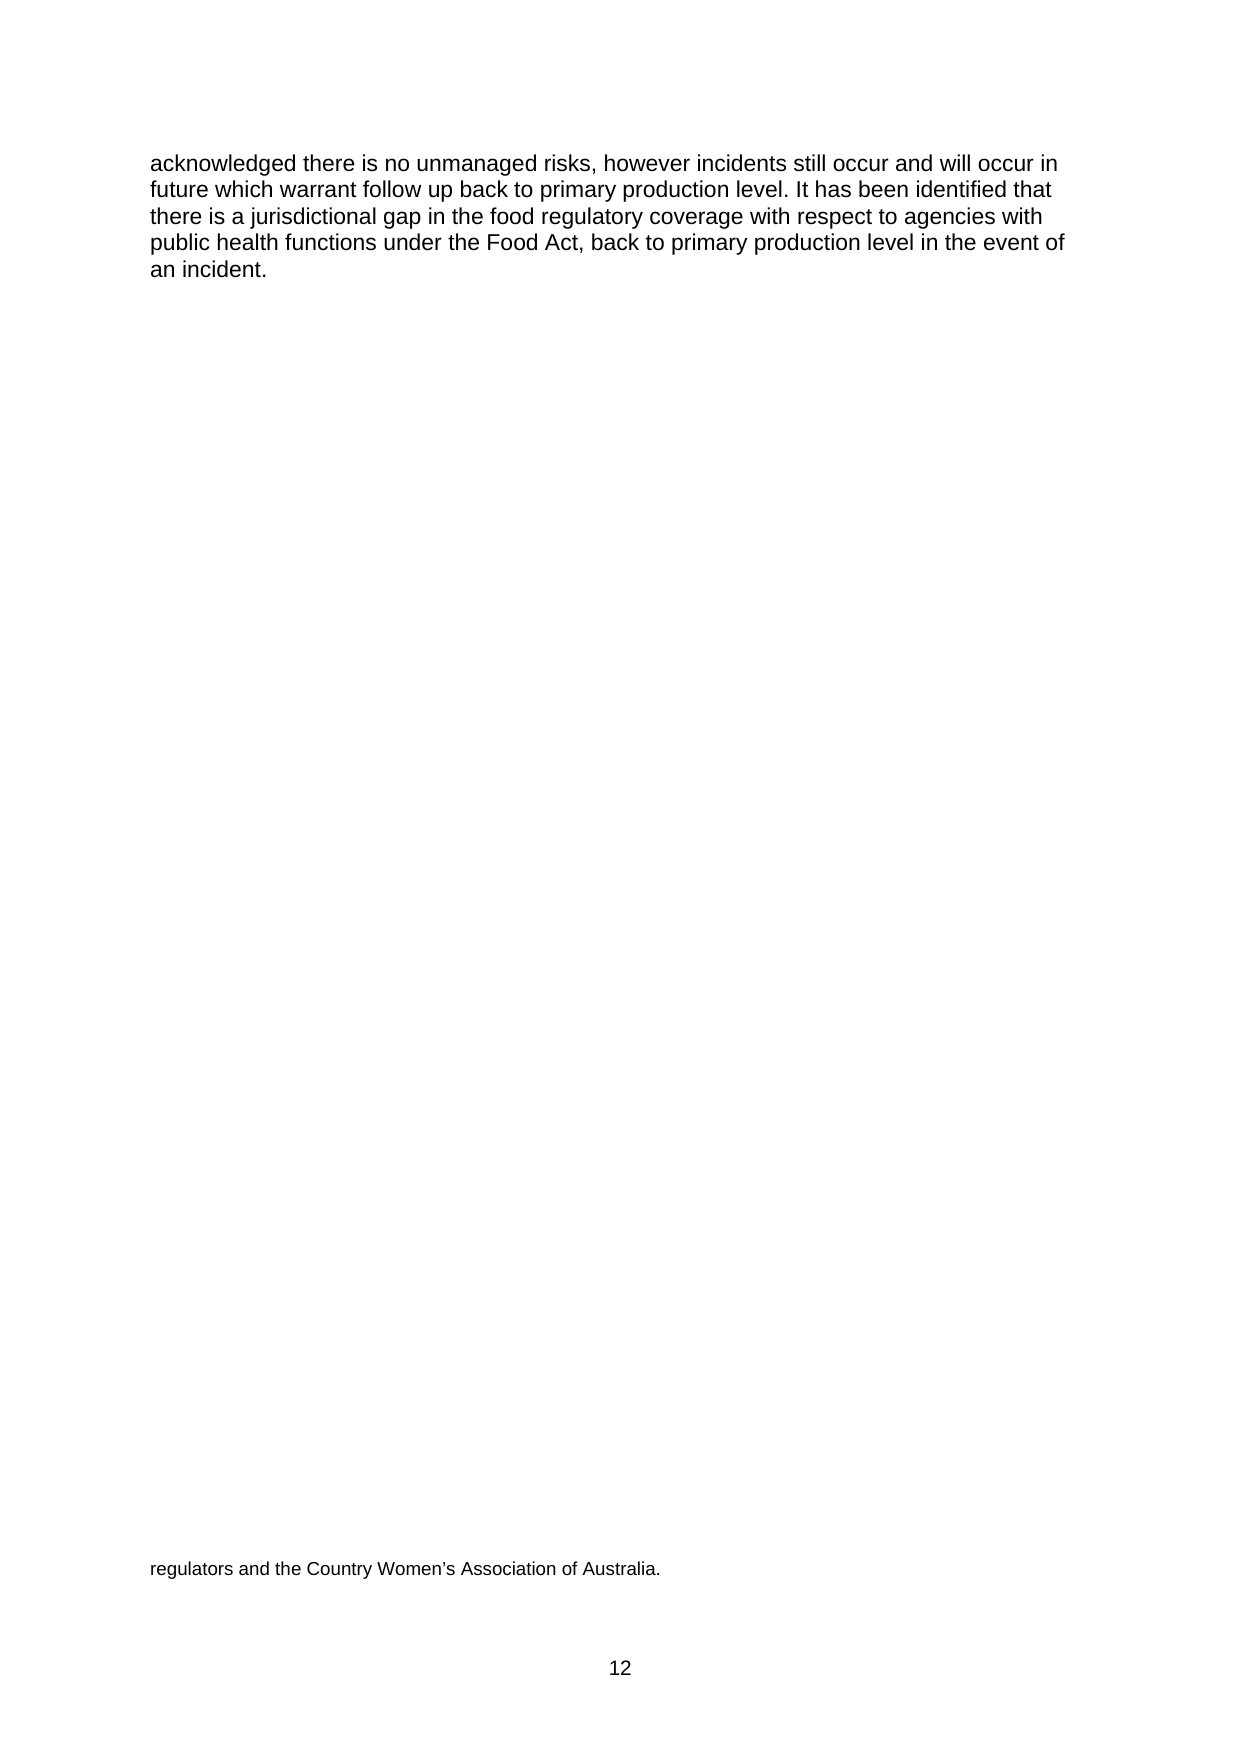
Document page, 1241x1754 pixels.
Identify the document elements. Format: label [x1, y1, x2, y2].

text [150, 150, 1090, 283]
